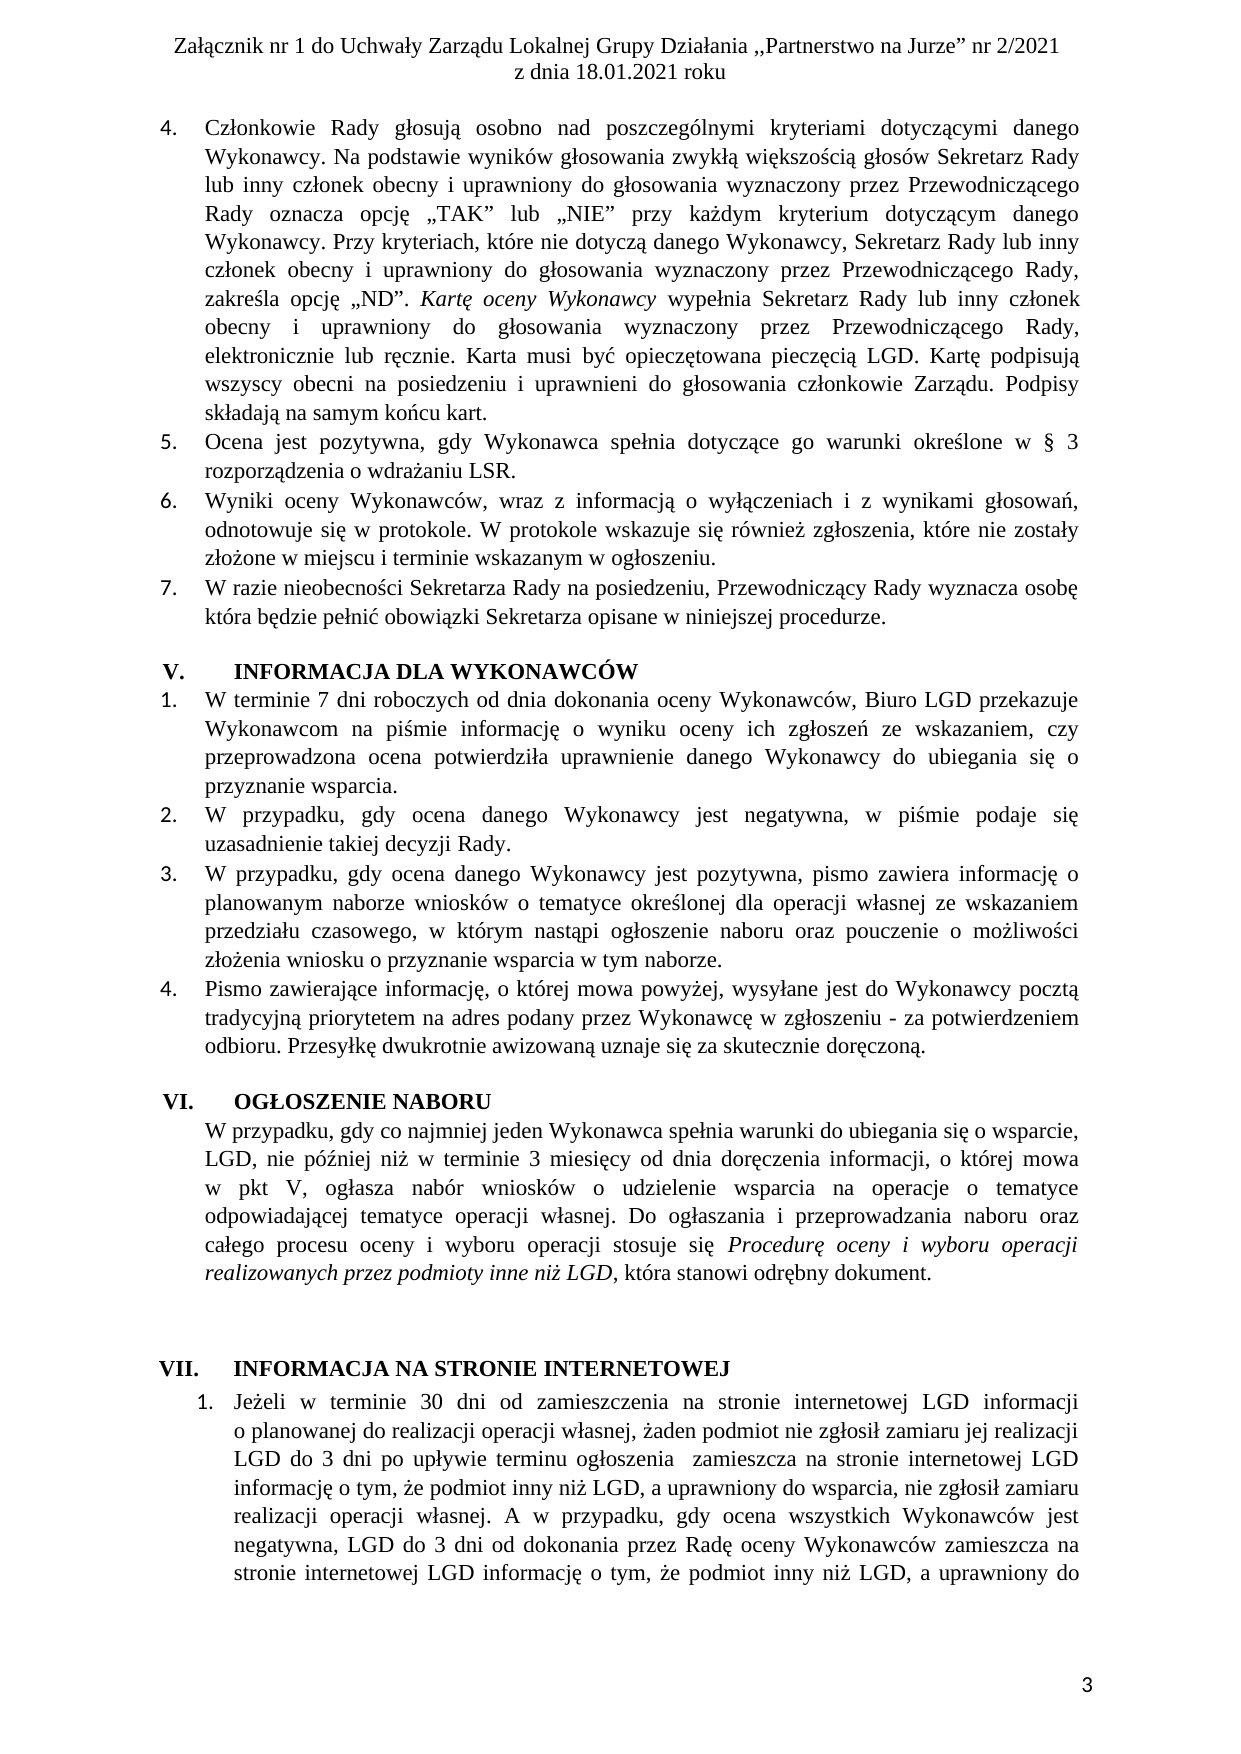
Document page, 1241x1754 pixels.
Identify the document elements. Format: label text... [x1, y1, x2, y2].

subtitle INFORMACJA DLA WYKONAWCÓW [162, 658, 1093, 685]
subtitle OGŁOSZENIE NABORU [162, 1088, 1093, 1115]
list Wyniki oceny Wykonawców, wraz z informacją o wyłączeniach i z wynikami głosowań, odnotowuje się w protokole. W protokole wskazuje się również zgłoszenia, które nie zostały złożone w miejscu i terminie wskazanym w ogłoszeniu. [160, 486, 1080, 571]
list W razie nieobecności Sekretarza Rady na posiedzeniu, Przewodniczący Rady wyznacza osobę która będzie pełnić obowiązki Sekretarza opisane w niniejszej procedurze. [160, 573, 1080, 629]
list Pismo zawierające informację, o której mowa powyżej, wysyłane jest do Wykonawcy pocztą tradycyjną priorytetem na adres podany przez Wykonawcę w zgłoszeniu - za potwierdzeniem odbioru. Przesyłkę dwukrotnie awizowaną uznaje się za skutecznie doręczoną. [160, 974, 1081, 1059]
list W terminie 7 dni roboczych od dnia dokonania oceny Wykonawców, Biuro LGD przekazuje Wykonawcom na piśmie informację o wyniku oceny ich zgłoszeń ze wskazaniem, czy przeprowadzona ocena potwierdziła uprawnienie danego Wykonawcy do ubiegania się o przyznanie wsparcia. [160, 685, 1080, 798]
list Członkowie Rady głosują osobno nad poszczególnymi kryteriami dotyczącymi danego Wykonawcy. Na podstawie wyników głosowania zwykłą większością głosów Sekretarz Rady lub inny członek obecny i uprawniony do głosowania wyznaczony przez Przewodniczącego Rady oznacza opcję „TAK” lub „NIE” przy każdym kryterium dotyczącym danego Wykonawcy. Przy kryteriach, które nie dotyczą danego Wykonawcy, Sekretarz Rady lub inny członek obecny i uprawniony do głosowania wyznaczony przez Przewodniczącego Rady, zakreśla opcję „ND”. Kartę oceny Wykonawcy wypełnia Sekretarz Rady lub inny członek obecny i uprawniony do głosowania wyznaczony przez Przewodniczącego Rady, elektronicznie lub ręcznie. Karta musi być opieczętowana pieczęcią LGD. Kartę podpisują wszyscy obecni na posiedzeniu i uprawnieni do głosowania członkowie Zarządu. Podpisy składają na samym końcu kart. [160, 113, 1081, 425]
text W przypadku, gdy co najmniej jeden Wykonawca spełnia warunki do ubiegania się o wsparcie, LGD, nie później niż w terminie 3 miesięcy od dnia doręczenia informacji, o której mowa w pkt V, ogłasza nabór wniosków o udzielenie wsparcia na operacje o tematyce odpowiadającej tematyce operacji własnej. Do ogłaszania i przeprowadzania naboru oraz całego procesu oceny i wyboru operacji stosuje się Procedurę oceny i wyboru operacji realizowanych przez podmioty inne niż LGD, która stanowi odrębny dokument. [204, 1117, 1081, 1286]
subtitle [196, 1387, 1080, 1586]
list W przypadku, gdy ocena danego Wykonawcy jest pozytywna, pismo zawiera informację o planowanym naborze wniosków o tematyce określonej dla operacji własnej ze wskazaniem przedziału czasowego, w którym nastąpi ogłoszenie naboru oraz pouczenie o możliwości złożenia wniosku o przyznanie wsparcia w tym naborze. [160, 859, 1080, 972]
subtitle INFORMACJA NA STRONIE INTERNETOWEJ [159, 1354, 1080, 1381]
list W przypadku, gdy ocena danego Wykonawcy jest negatywna, w piśmie podaje się uzasadnienie takiej decyzji Rady. [160, 800, 1080, 857]
list Ocena jest pozytywna, gdy Wykonawca spełnia dotyczące go warunki określone w § 3 rozporządzenia o wdrażaniu LSR. [160, 427, 1080, 484]
